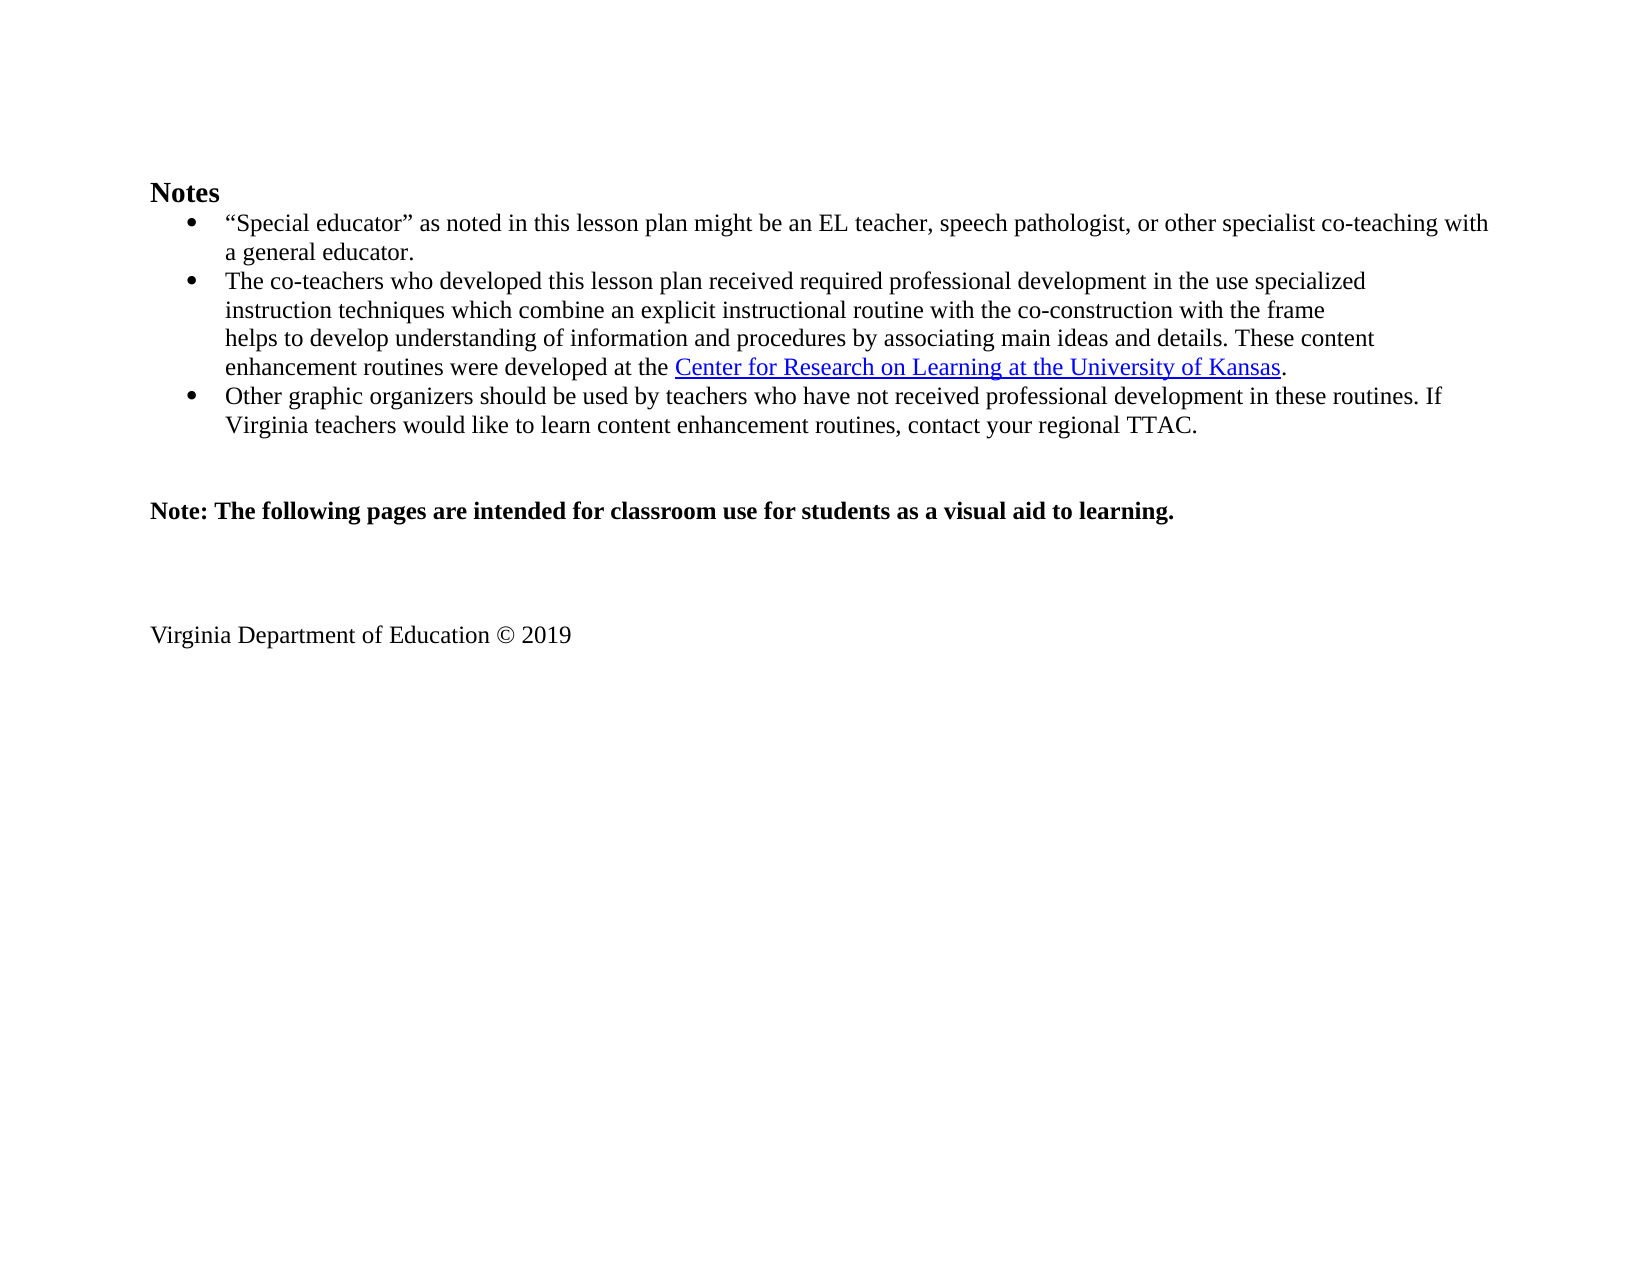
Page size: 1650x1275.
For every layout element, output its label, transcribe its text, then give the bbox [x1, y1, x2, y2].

subtitle Note: The following pages are intended for classroom use for students as a visual aid to learning. [150, 496, 1500, 525]
list “Special educator” as noted in this lesson plan might be an EL teacher, speech pathologist, or other specialist co-teaching with a general educator. [187, 208, 1505, 266]
subtitle Virginia Department of Education © 2019 [150, 620, 1500, 648]
subtitle Notes [150, 175, 1500, 208]
list Other graphic organizers should be used by teachers who have not received professional development in these routines. If Virginia teachers would like to learn content enhancement routines, contact your regional TTAC. [187, 381, 1500, 438]
list The co-teachers who developed this lesson plan received required professional development in the use specialized instruction techniques which combine an explicit instructional routine with the co-construction with the frame helps to develop understanding of information and procedures by associating main ideas and details. These content enhancement routines were developed at the Center for Research on Learning at the University of Kansas. [187, 266, 1381, 381]
